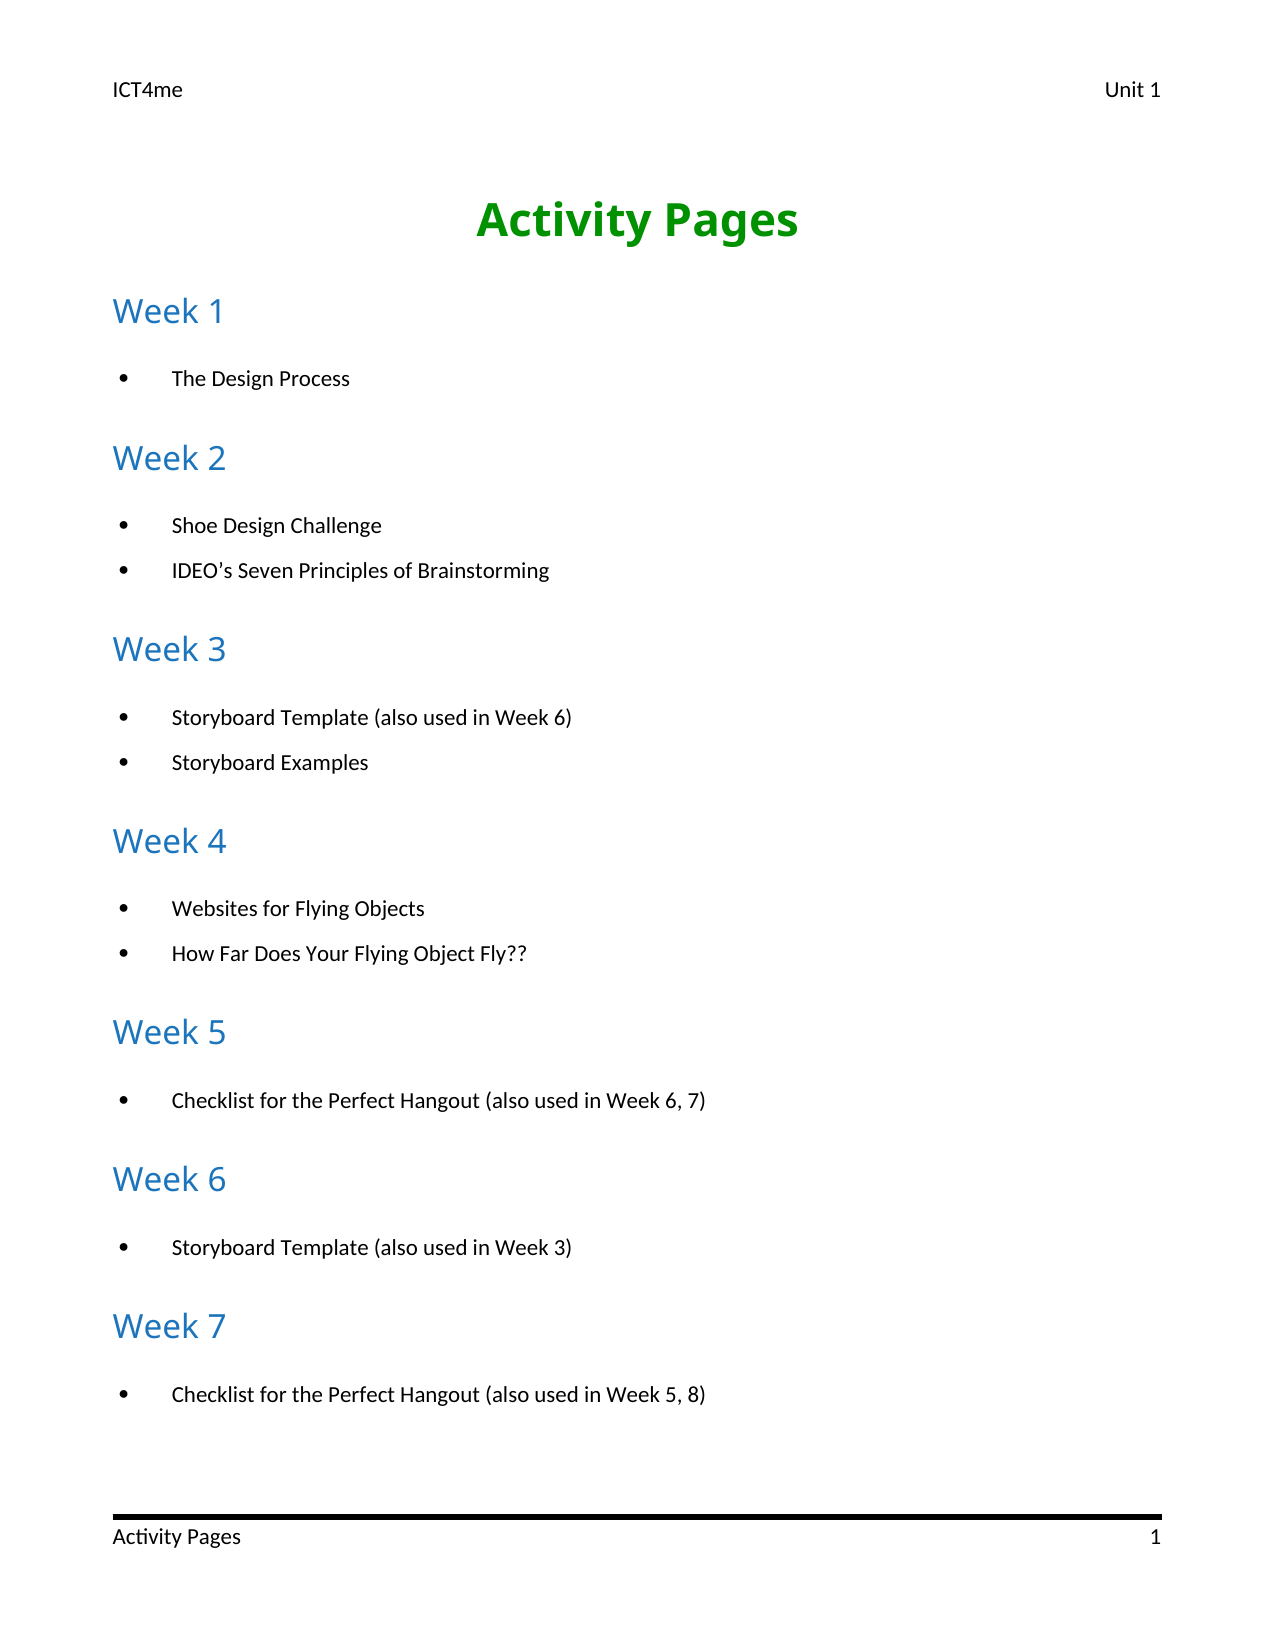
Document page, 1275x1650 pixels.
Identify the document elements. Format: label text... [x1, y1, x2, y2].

text How Far Does Your Flying Object Fly?? [119, 939, 1162, 967]
text The Design Process [119, 364, 1162, 393]
subtitle Week 5 [112, 1009, 1162, 1054]
text Activity Pages [112, 187, 1162, 250]
text Checklist for the Perfect Hangout (also used in Week 5, 8) [119, 1380, 1162, 1408]
text Storyboard Template (also used in Week 6) [119, 703, 1162, 731]
text Checklist for the Perfect Hangout (also used in Week 6, 7) [119, 1086, 1162, 1114]
subtitle Week 2 [112, 434, 1162, 480]
text Websites for Flying Objects [119, 894, 1162, 923]
text Shoe Design Challenge [119, 511, 1162, 539]
subtitle Week 1 [112, 287, 1162, 333]
text IDEO’s Seven Principles of Brainstorming [119, 556, 1162, 584]
text Storyboard Examples [119, 748, 1162, 776]
subtitle Week 7 [112, 1303, 1162, 1348]
text Storyboard Template (also used in Week 3) [119, 1233, 1162, 1261]
subtitle Week 4 [112, 817, 1162, 863]
subtitle Week 6 [112, 1156, 1162, 1201]
subtitle Week 3 [112, 626, 1162, 671]
